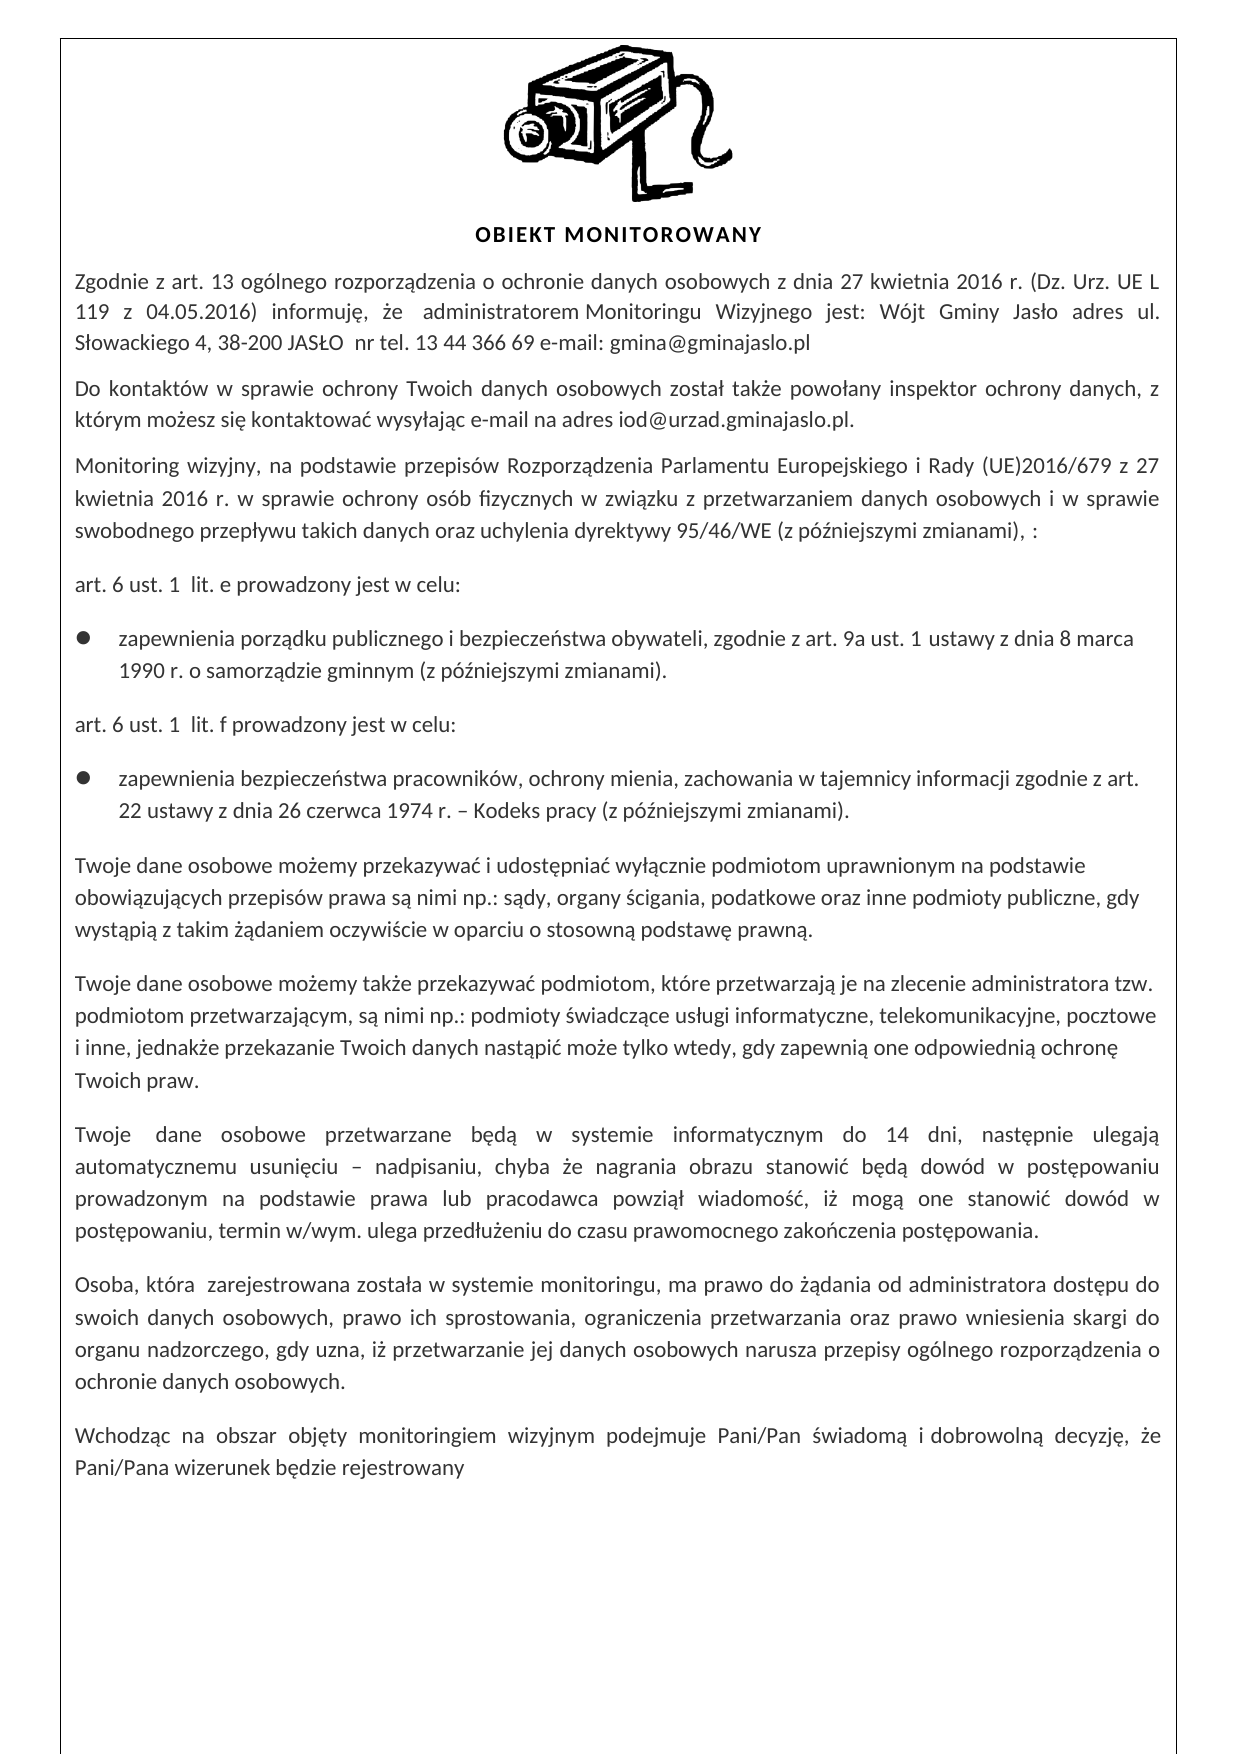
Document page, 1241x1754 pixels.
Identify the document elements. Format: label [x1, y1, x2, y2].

picture [503, 45, 733, 202]
